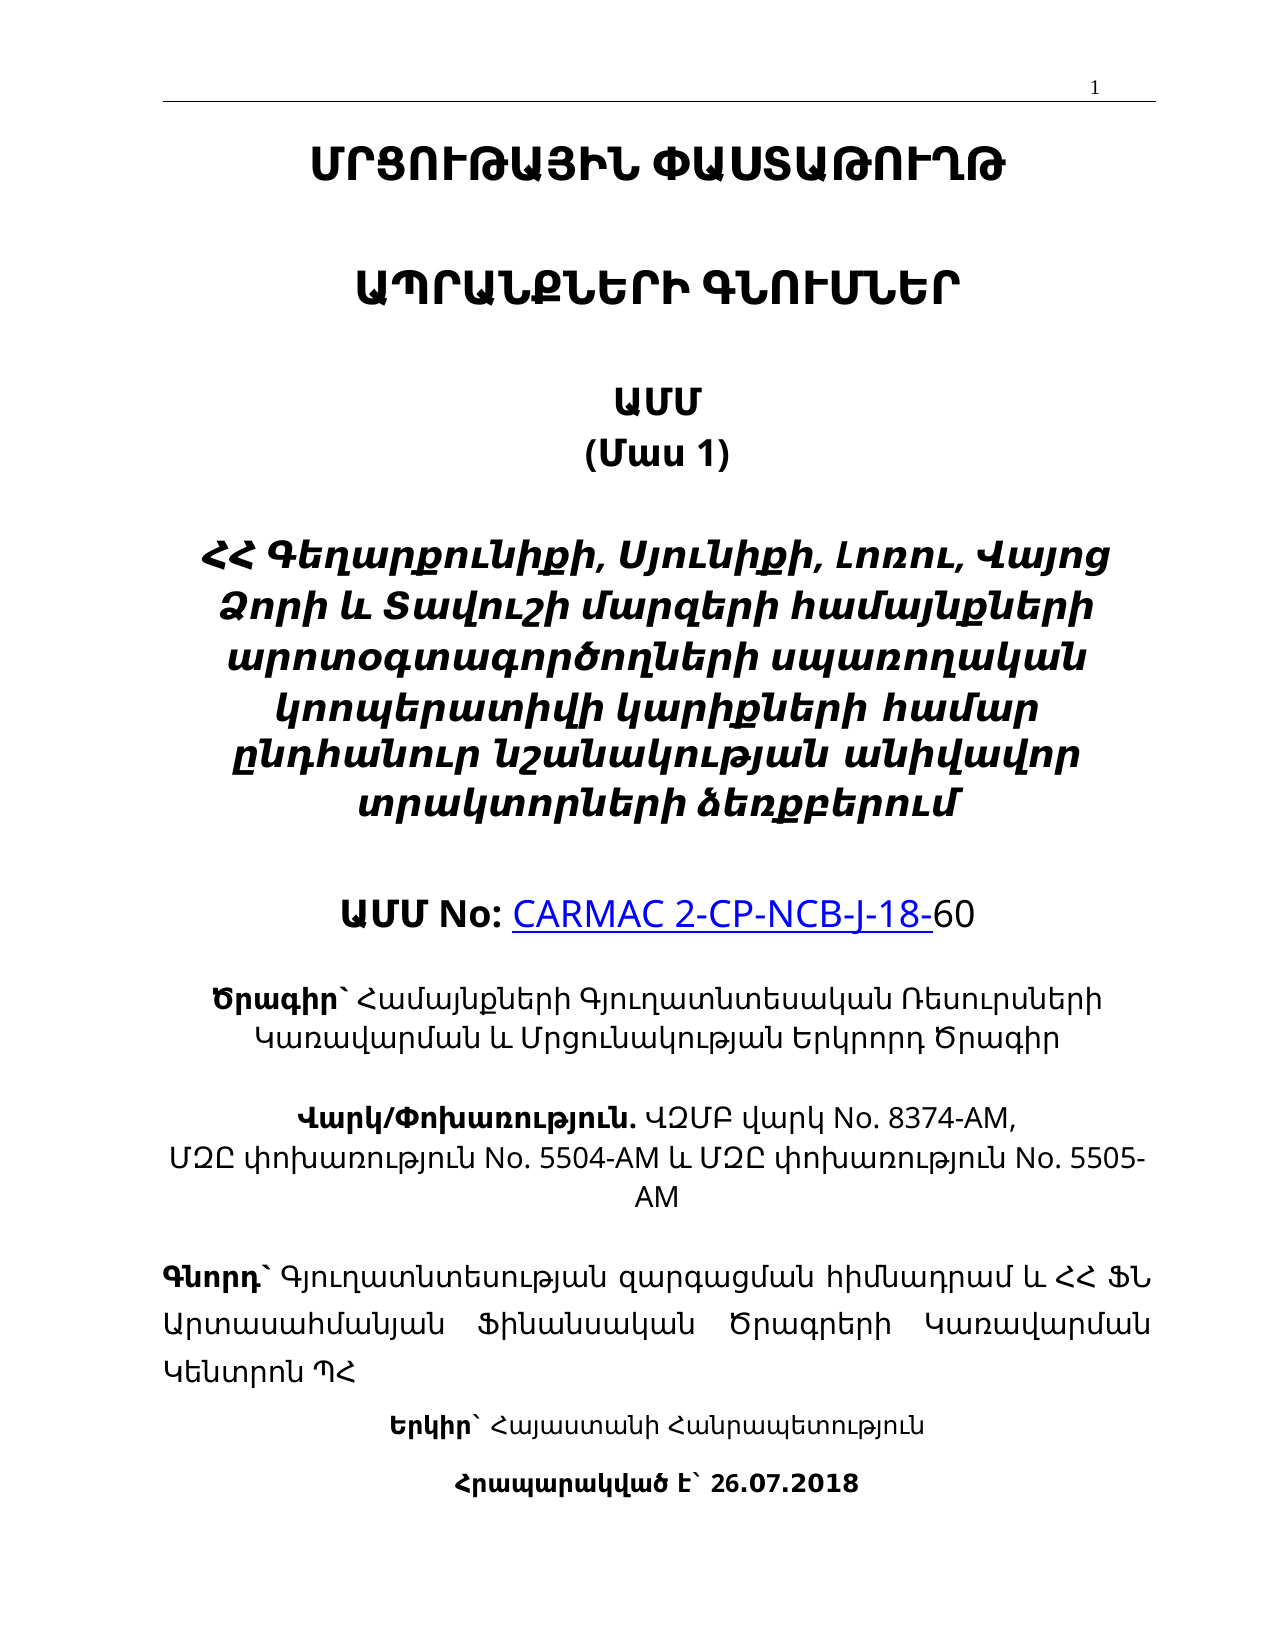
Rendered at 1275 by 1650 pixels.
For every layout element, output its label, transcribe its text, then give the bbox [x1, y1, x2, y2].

text ԱՄՄ No: CARMAC 2-CP-NCB-J-18-60 [162, 887, 1152, 938]
text Երկիր` Հայաստանի Հանրապետություն [162, 1411, 1152, 1440]
text ՄՐՑՈՒԹԱՅԻՆ ՓԱՍՏԱԹՈՒՂԹ [162, 131, 1152, 193]
text ԱՊՐԱՆՔՆԵՐԻ ԳՆՈՒՄՆԵՐ [162, 256, 1152, 318]
text ՀՀ Գեղարքունիքի, Սյունիքի, Lոռու, Վայոց Ձորի և Տավուշի մարզերի համայնքների արոտօգտագործողների սպառողական կոոպերատիվի կարիքների համար ընդհանուր նշանակության անիվավոր տրակտորների ձեռքբերում [162, 528, 1152, 827]
text ԱՄՄ [162, 375, 1152, 426]
text ՄԶԸ փոխառություն No. 5504-AM և ՄԶԸ փոխառություն No. 5505-AM [162, 1137, 1152, 1216]
text Գնորդ` Գյուղատնտեսության զարգացման հիմնադրամ և ՀՀ ՖՆ Արտասահմանյան Ֆինանսական Ծրագրերի Կառավարման Կենտրոն ՊՀ [162, 1256, 1152, 1391]
text Հրապարակված է` 26.07.2018 [162, 1465, 1152, 1499]
text Վարկ/Փոխառություն. ՎԶՄԲ վարկ No. 8374-AM, [162, 1097, 1152, 1137]
text Ծրագիր` Համայնքների Գյուղատնտեսական Ռեսուրսների Կառավարման և Մրցունակության Երկրորդ Ծրագիր [162, 978, 1152, 1057]
text (Մաս 1) [162, 426, 1152, 477]
